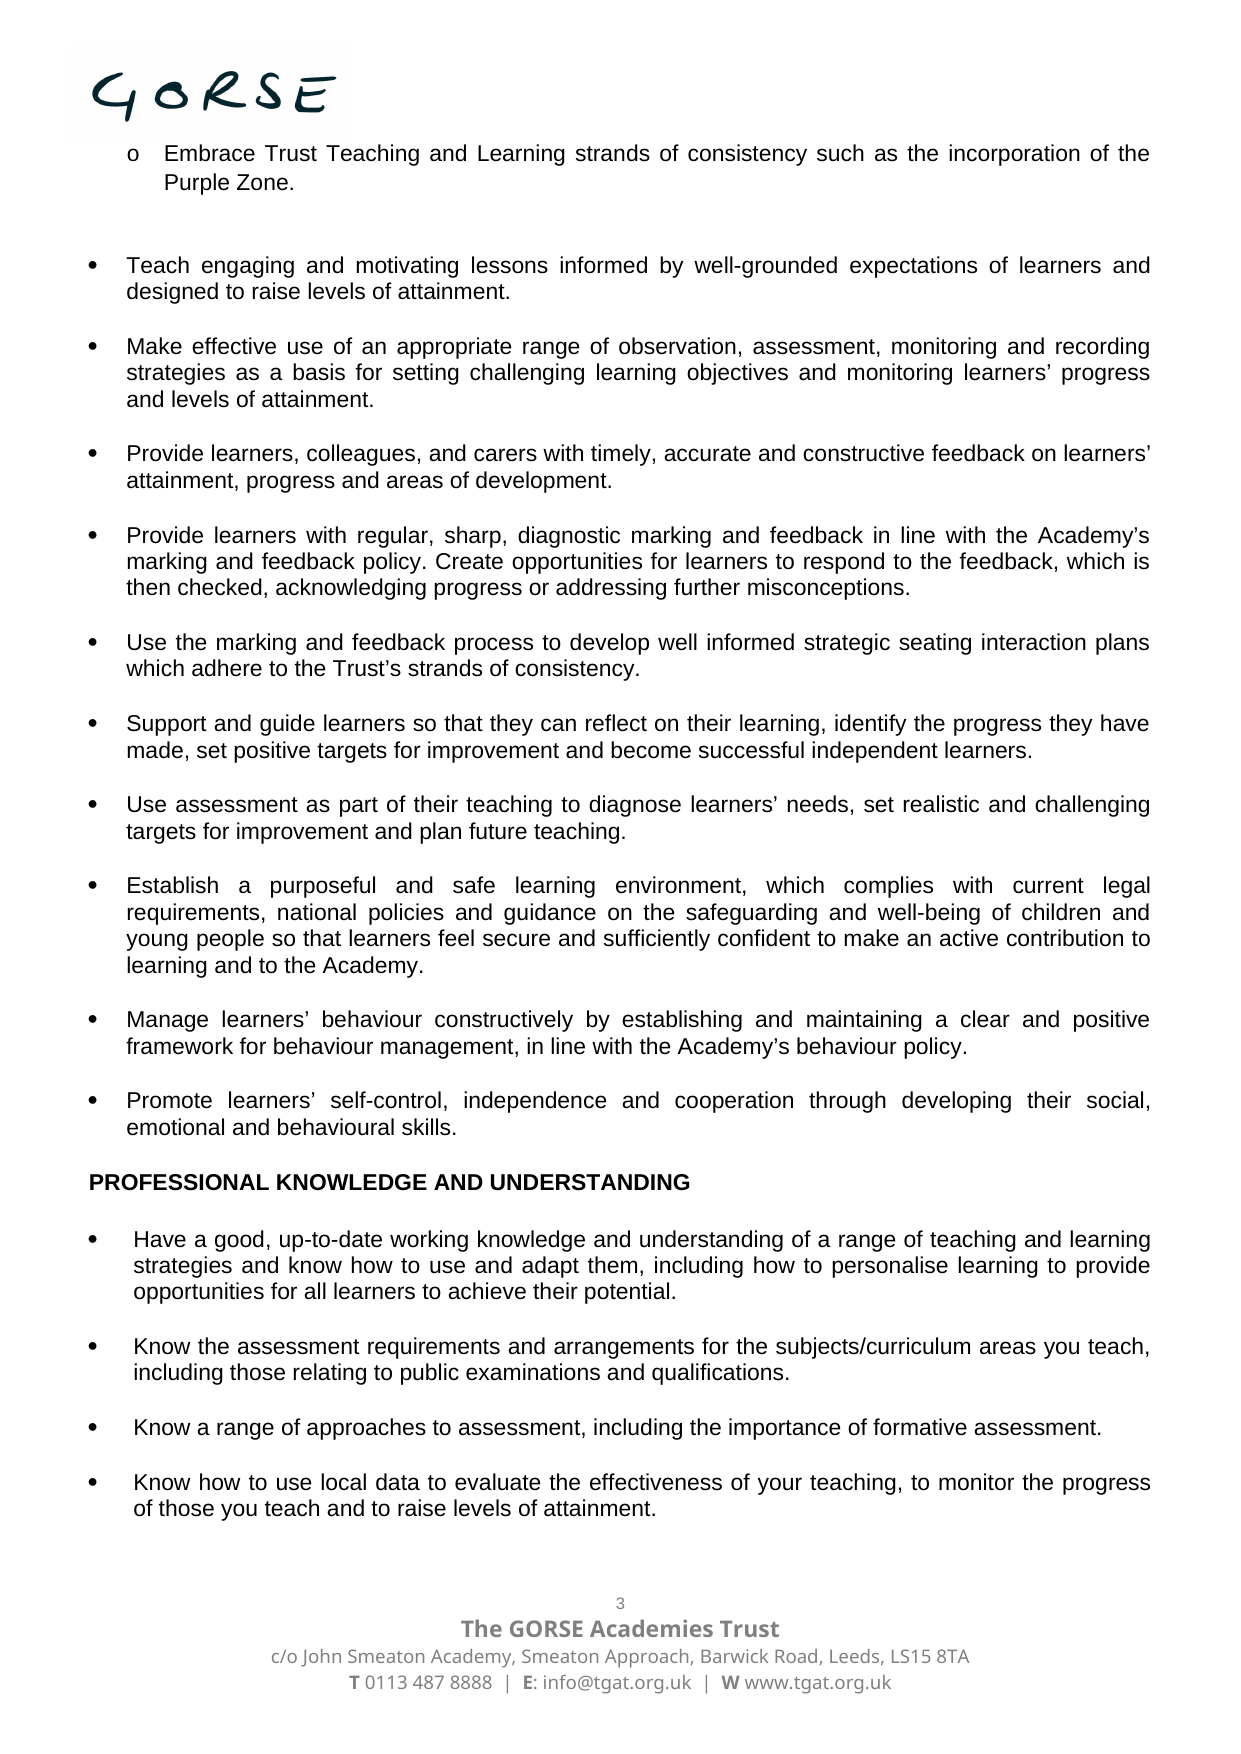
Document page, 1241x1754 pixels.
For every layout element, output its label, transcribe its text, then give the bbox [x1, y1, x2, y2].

list Make effective use of an appropriate range of observation, assessment, monitoring and recording strategies as a basis for setting challenging learning objectives and monitoring learners’ progress and levels of attainment. [89, 333, 1152, 412]
text PROFESSIONAL KNOWLEDGE AND UNDERSTANDING [89, 1169, 1152, 1195]
list Know how to use local data to evaluate the effectiveness of your teaching, to monitor the progress of those you teach and to raise levels of attainment. [89, 1469, 1152, 1522]
list Use assessment as part of their teaching to diagnose learners’ needs, set realistic and challenging targets for improvement and plan future teaching. [89, 791, 1152, 844]
list Know a range of approaches to assessment, including the importance of formative assessment. [89, 1414, 1152, 1441]
list Promote learners’ self-control, independence and cooperation through developing their social, emotional and behavioural skills. [89, 1087, 1152, 1140]
list Have a good, up-to-date working knowledge and understanding of a range of teaching and learning strategies and know how to use and adapt them, including how to personalise learning to provide opportunities for all learners to achieve their potential. [89, 1226, 1152, 1304]
list Use the marking and feedback process to develop well informed strategic seating interaction plans which adhere to the Trust’s strands of consistency. [89, 629, 1152, 682]
list Provide learners with regular, sharp, diagnostic marking and feedback in line with the Academy’s marking and feedback policy. Create opportunities for learners to respond to the feedback, which is then checked, acknowledging progress or addressing further misconceptions. [89, 522, 1152, 601]
list Embrace Trust Teaching and Learning strands of consistency such as the incorporation of the Purple Zone. [126, 140, 1152, 195]
list Know the assessment requirements and arrangements for the subjects/curriculum areas you teach, including those relating to public examinations and qualifications. [89, 1333, 1152, 1386]
list Teach engaging and motivating lessons informed by well-grounded expectations of learners and designed to raise levels of attainment. [89, 252, 1152, 304]
picture [64, 45, 354, 143]
list Support and guide learners so that they can reflect on their learning, identify the progress they have made, set positive targets for improvement and become successful independent learners. [89, 710, 1152, 763]
list Manage learners’ behaviour constructively by establishing and maintaining a clear and positive framework for behaviour management, in line with the Academy’s behaviour policy. [89, 1006, 1152, 1059]
list Provide learners, colleagues, and carers with timely, accurate and constructive feedback on learners’ attainment, progress and areas of development. [89, 440, 1152, 493]
list Establish a purposeful and safe learning environment, which complies with current legal requirements, national policies and guidance on the safeguarding and well-being of children and young people so that learners feel secure and sufficiently confident to make an active contribution to learning and to the Academy. [89, 872, 1152, 978]
